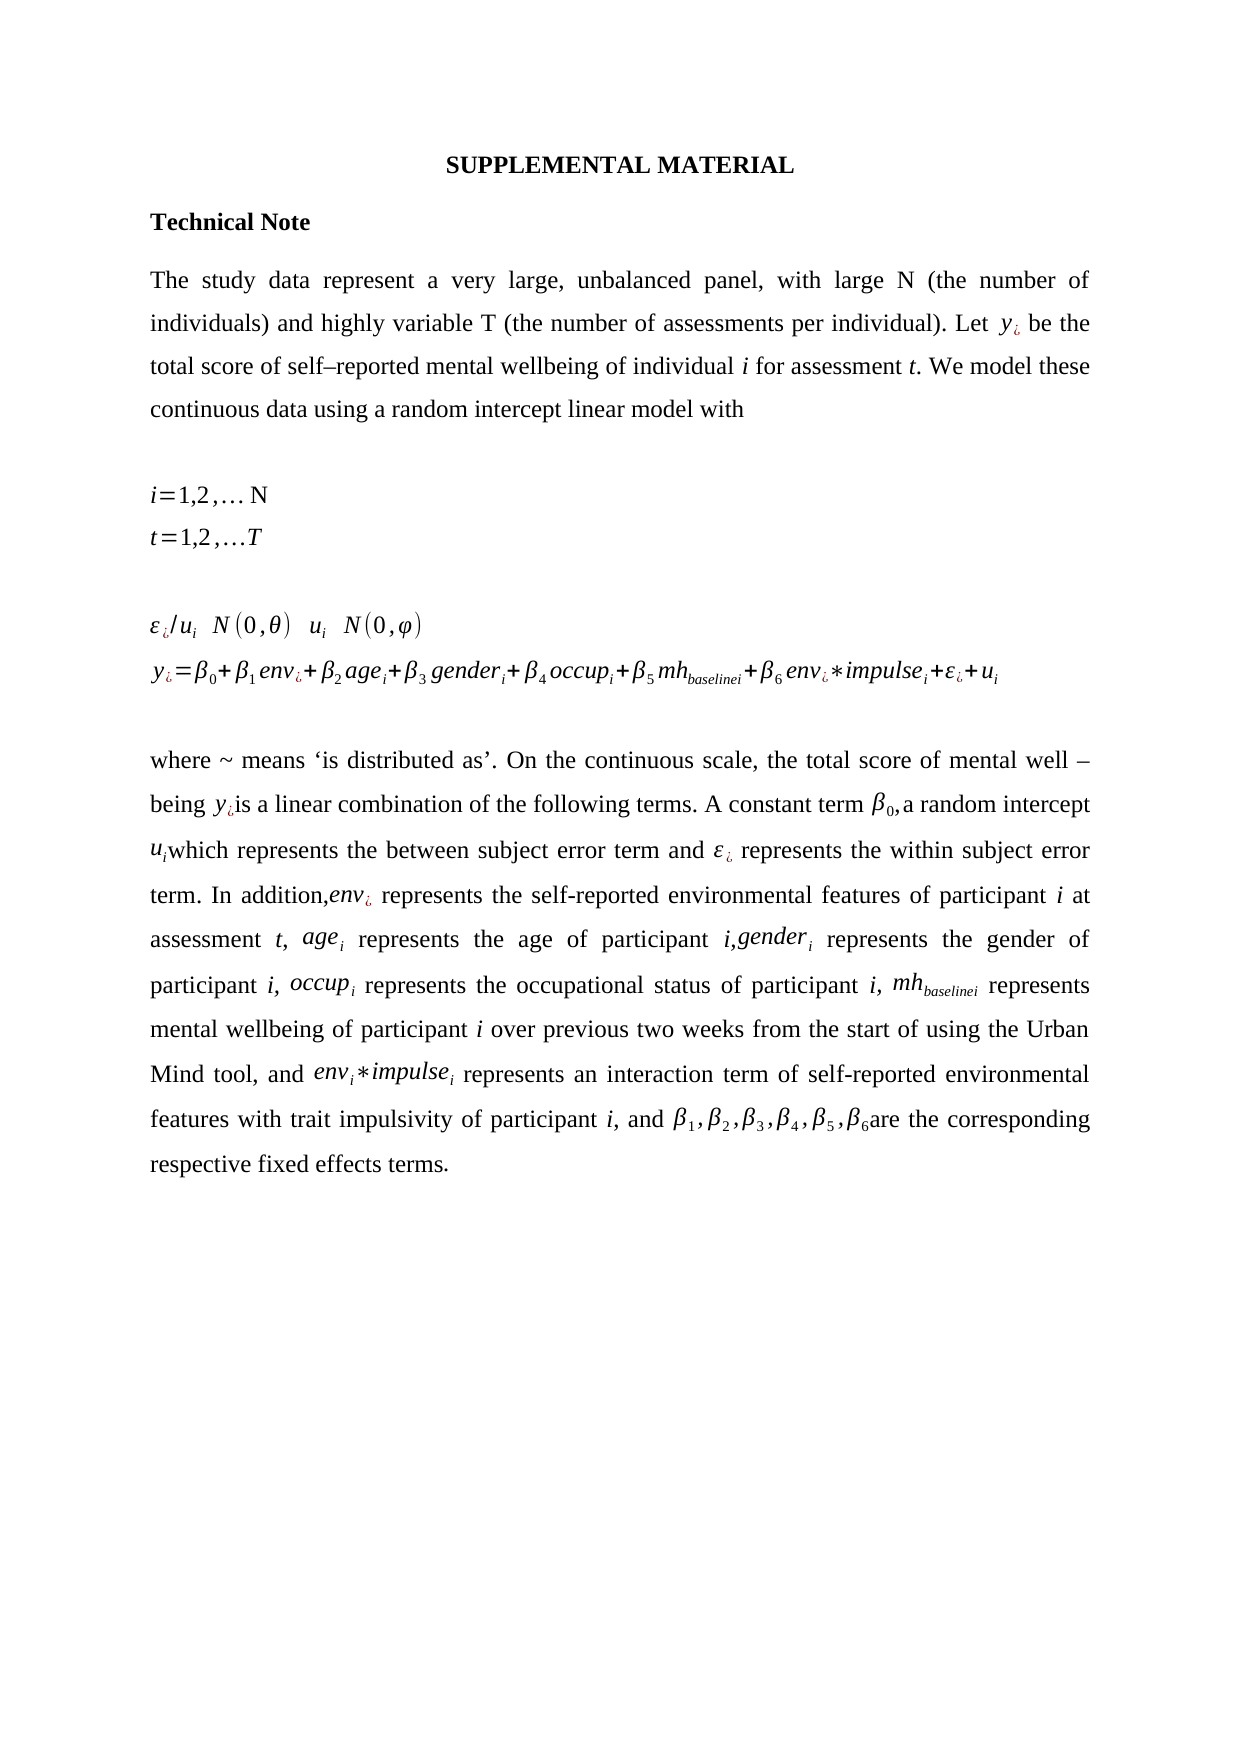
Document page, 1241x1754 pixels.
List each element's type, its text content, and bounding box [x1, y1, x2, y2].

text SUPPLEMENTAL MATERIAL [150, 150, 1090, 179]
text where ~ means ‘is distributed as’. On the continuous scale, the total score of mental well –being is a linear combination of the following terms. A constant term ,a random intercept which represents the between subject error term and represents the within subject error term. In addition, represents the self-reported environmental features of participant i at assessment t, represents the age of participant i, represents the gender of participant i, represents the occupational status of participant i represents mental wellbeing of participant i over previous two weeks from the start of using the Urban Mind tool, and represents an interaction term of self-reported environmental features with trait impulsivity of participant i, and are the corresponding respective fixed effects terms [150, 745, 1090, 1178]
text The study data represent a very large, unbalanced panel, with large N (the number of individuals) and highly variable T (the number of assessments per individual). Let be the total score of self–reported mental wellbeing of individual i for assessment t. We model these continuous data using a random intercept linear model with [150, 265, 1090, 423]
text N [150, 481, 1090, 509]
text Technical Note [150, 207, 1090, 236]
